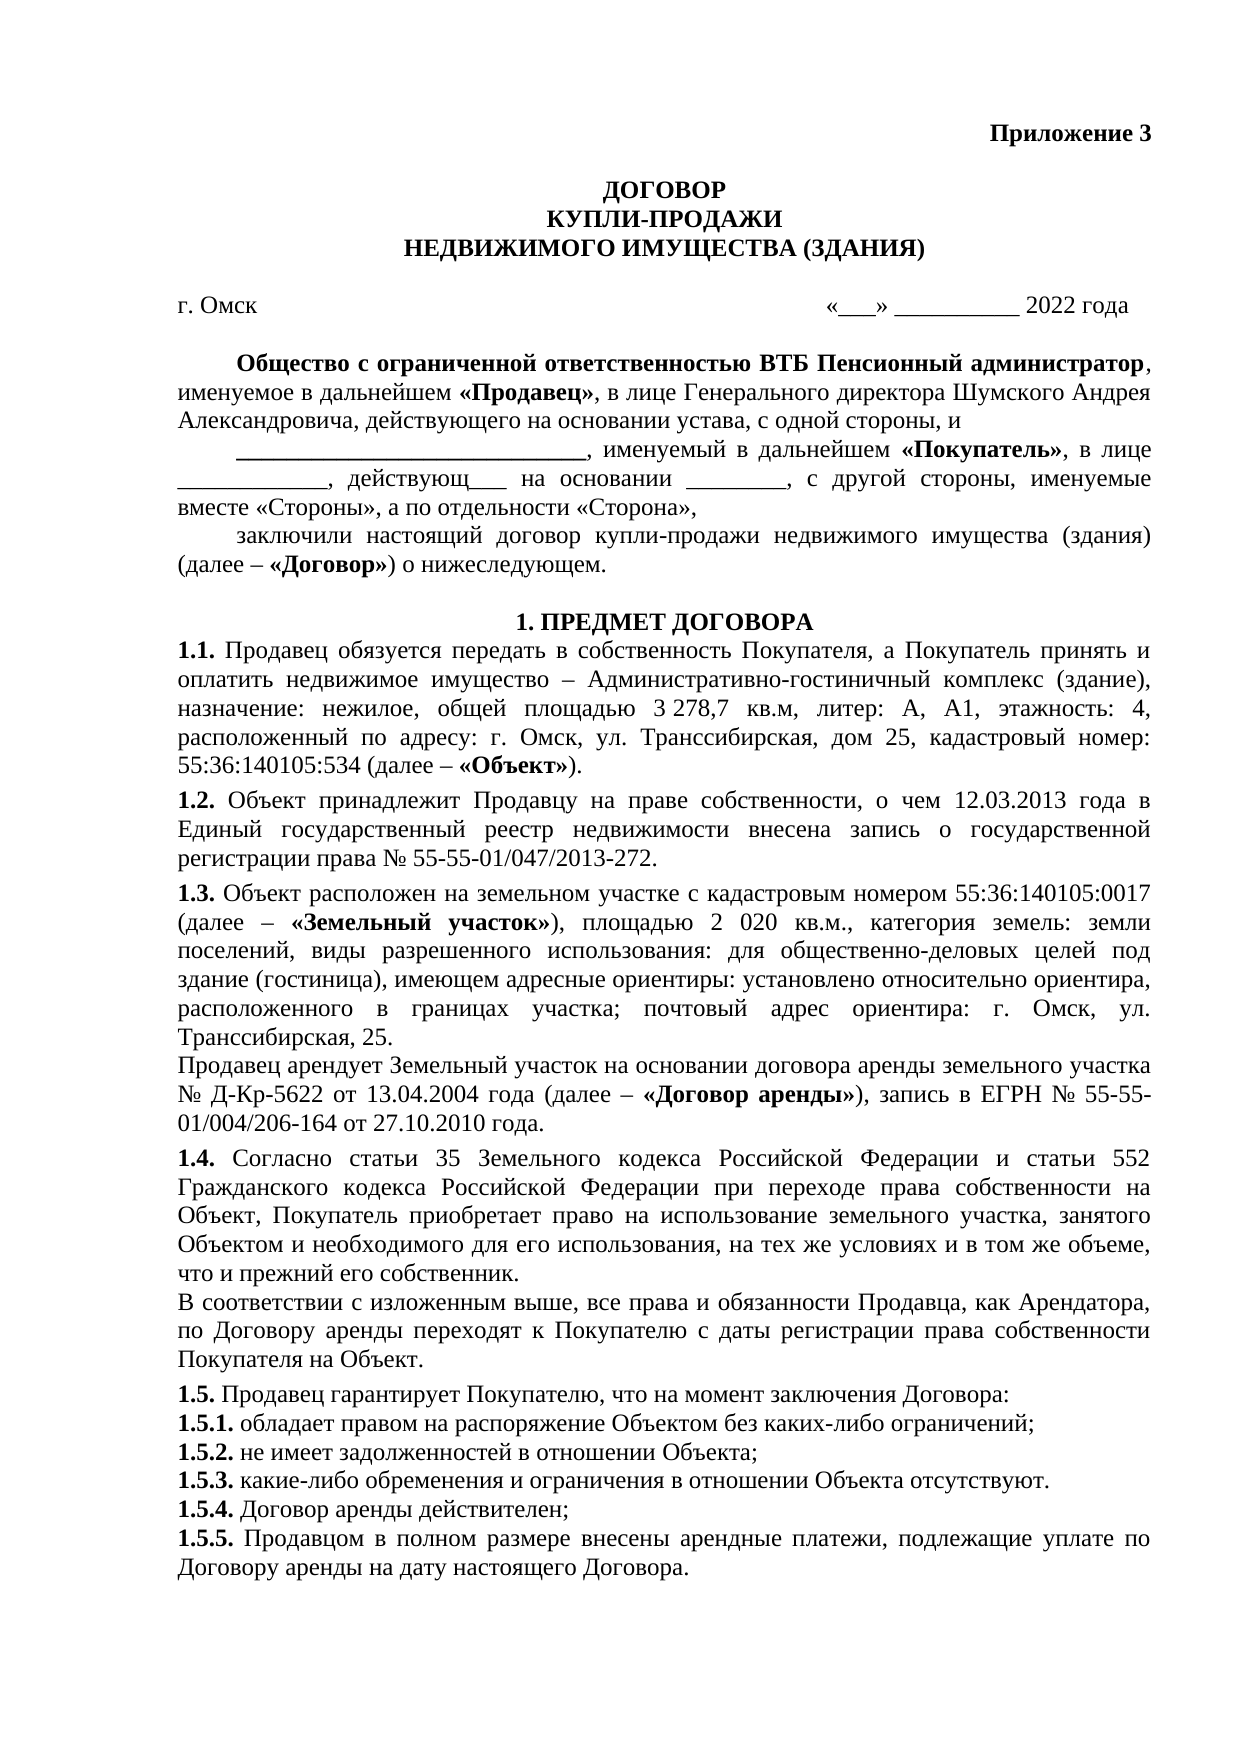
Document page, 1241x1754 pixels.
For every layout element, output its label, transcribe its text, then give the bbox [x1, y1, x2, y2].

text ____________________________, именуемый в дальнейшем «Покупатель», в лице ____________, действующ___ на основании ________, с другой стороны, именуемые вместе «Стороны», а по отдельности «Сторона», [177, 434, 1152, 521]
text Приложение 3 [177, 118, 1152, 147]
text ДОГОВОР [177, 176, 1152, 204]
text 1. ПРЕДМЕТ ДОГОВОРА [177, 607, 1152, 636]
text 1.1. Продавец обязуется передать в собственность Покупателя, а Покупатель принять и оплатить недвижимое имущество – Административно-гостиничный комплекс (здание), назначение: нежилое, общей площадью 3 278,7 кв.м, литер: А, А1, этажность: 4, расположенный по адресу: г. Омск, ул. Транссибирская, дом 25, кадастровый номер: 55:36:140105:534 (далее – «Объект»). [177, 636, 1152, 779]
text 1.5.2. не имеет задолженностей в отношении Объекта; [177, 1437, 1152, 1466]
text заключили настоящий договор купли-продажи недвижимого имущества (здания) (далее – «Договор») о нижеследующем. [177, 521, 1152, 578]
text 1.3. Объект расположен на земельном участке с кадастровым номером 55:36:140105:0017 (далее – «Земельный участок»), площадью 2 020 кв.м., категория земель: земли поселений, виды разрешенного использования: для общественно-деловых целей под здание (гостиница), имеющем адресные ориентиры: установлено относительно ориентира, расположенного в границах участка; почтовый адрес ориентира: г. Омск, ул. Транссибирская, 25. [177, 878, 1152, 1051]
text КУПЛИ-ПРОДАЖИ [177, 204, 1152, 233]
text 1.5.1. обладает правом на распоряжение Объектом без каких-либо ограничений; [177, 1408, 1152, 1437]
text Общество с ограниченной ответственностью ВТБ Пенсионный администратор, именуемое в дальнейшем «Продавец», в лице Генерального директора Шумского Андрея Александровича, действующего на основании устава, с одной стороны, и [177, 348, 1152, 434]
text г. Омск «___» __________ 2022 года [177, 291, 1152, 319]
text 1.5. Продавец гарантирует Покупателю, что на момент заключения Договора: [177, 1379, 1152, 1408]
text В соответствии с изложенным выше, все права и обязанности Продавца, как Арендатора, по Договору аренды переходят к Покупателю с даты регистрации права собственности Покупателя на Объект. [177, 1287, 1152, 1373]
text НЕДВИЖИМОГО ИМУЩЕСТВА (ЗДАНИЯ) [177, 233, 1152, 262]
text 1.5.5. Продавцом в полном размере внесены арендные платежи, подлежащие уплате по Договору аренды на дату настоящего Договора. [177, 1523, 1152, 1581]
text 1.4. Согласно статьи 35 Земельного кодекса Российской Федерации и статьи 552 Гражданского кодекса Российской Федерации при переходе права собственности на Объект, Покупатель приобретает право на использование земельного участка, занятого Объектом и необходимого для его использования, на тех же условиях и в том же объеме, что и прежний его собственник. [177, 1143, 1152, 1287]
text 1.5.3. какие-либо обременения и ограничения в отношении Объекта отсутствуют. [177, 1466, 1152, 1494]
text 1.5.4. Договор аренды действителен; [177, 1494, 1152, 1523]
text Продавец арендует Земельный участок на основании договора аренды земельного участка № Д-Кр-5622 от 13.04.2004 года (далее – «Договор аренды»), запись в ЕГРН № 55-55-01/004/206-164 от 27.10.2010 года. [177, 1051, 1152, 1137]
text 1.2. Объект принадлежит Продавцу на праве собственности, о чем 12.03.2013 года в Единый государственный реестр недвижимости внесена запись о государственной регистрации права № 55-55-01/047/2013-272. [177, 786, 1152, 872]
